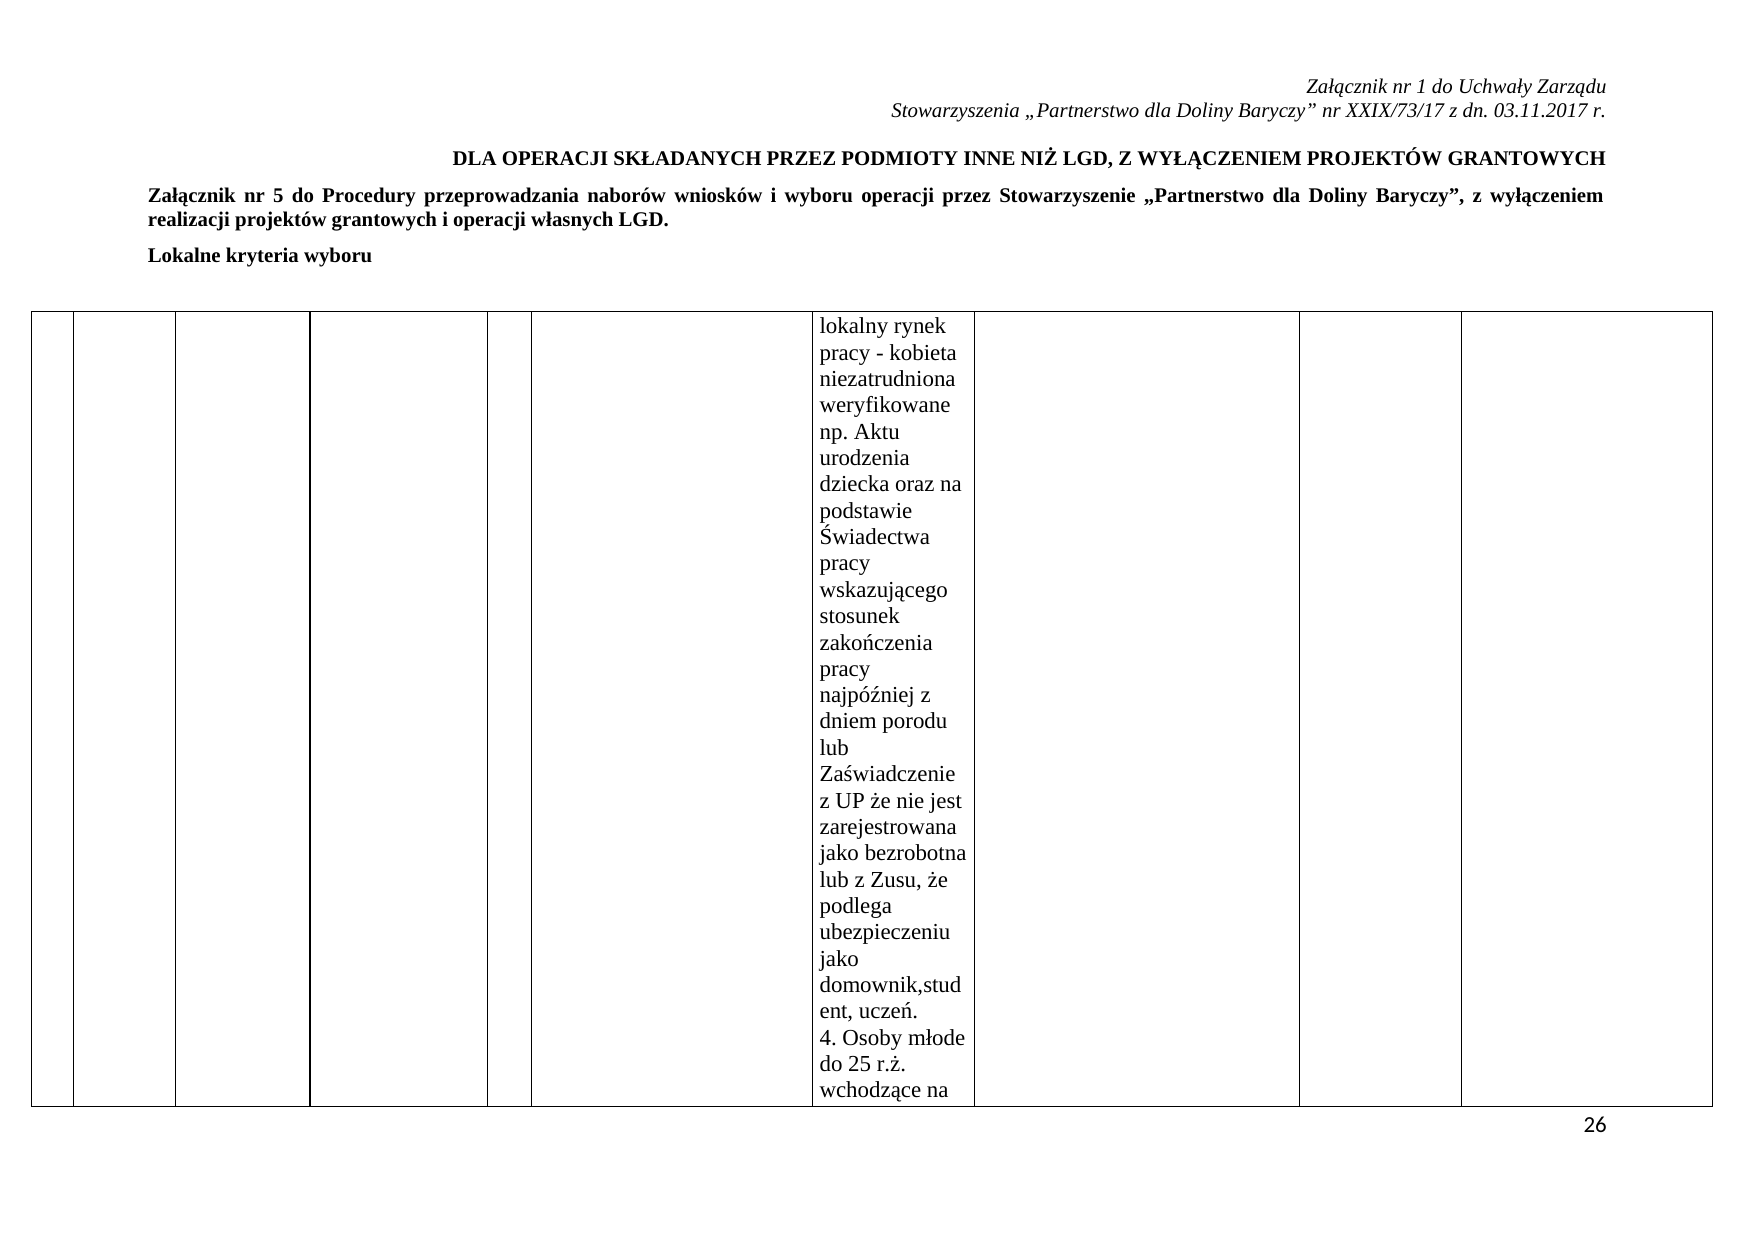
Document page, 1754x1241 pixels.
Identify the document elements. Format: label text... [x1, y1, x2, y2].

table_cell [311, 312, 487, 1106]
table_cell 0 [488, 312, 531, 1106]
